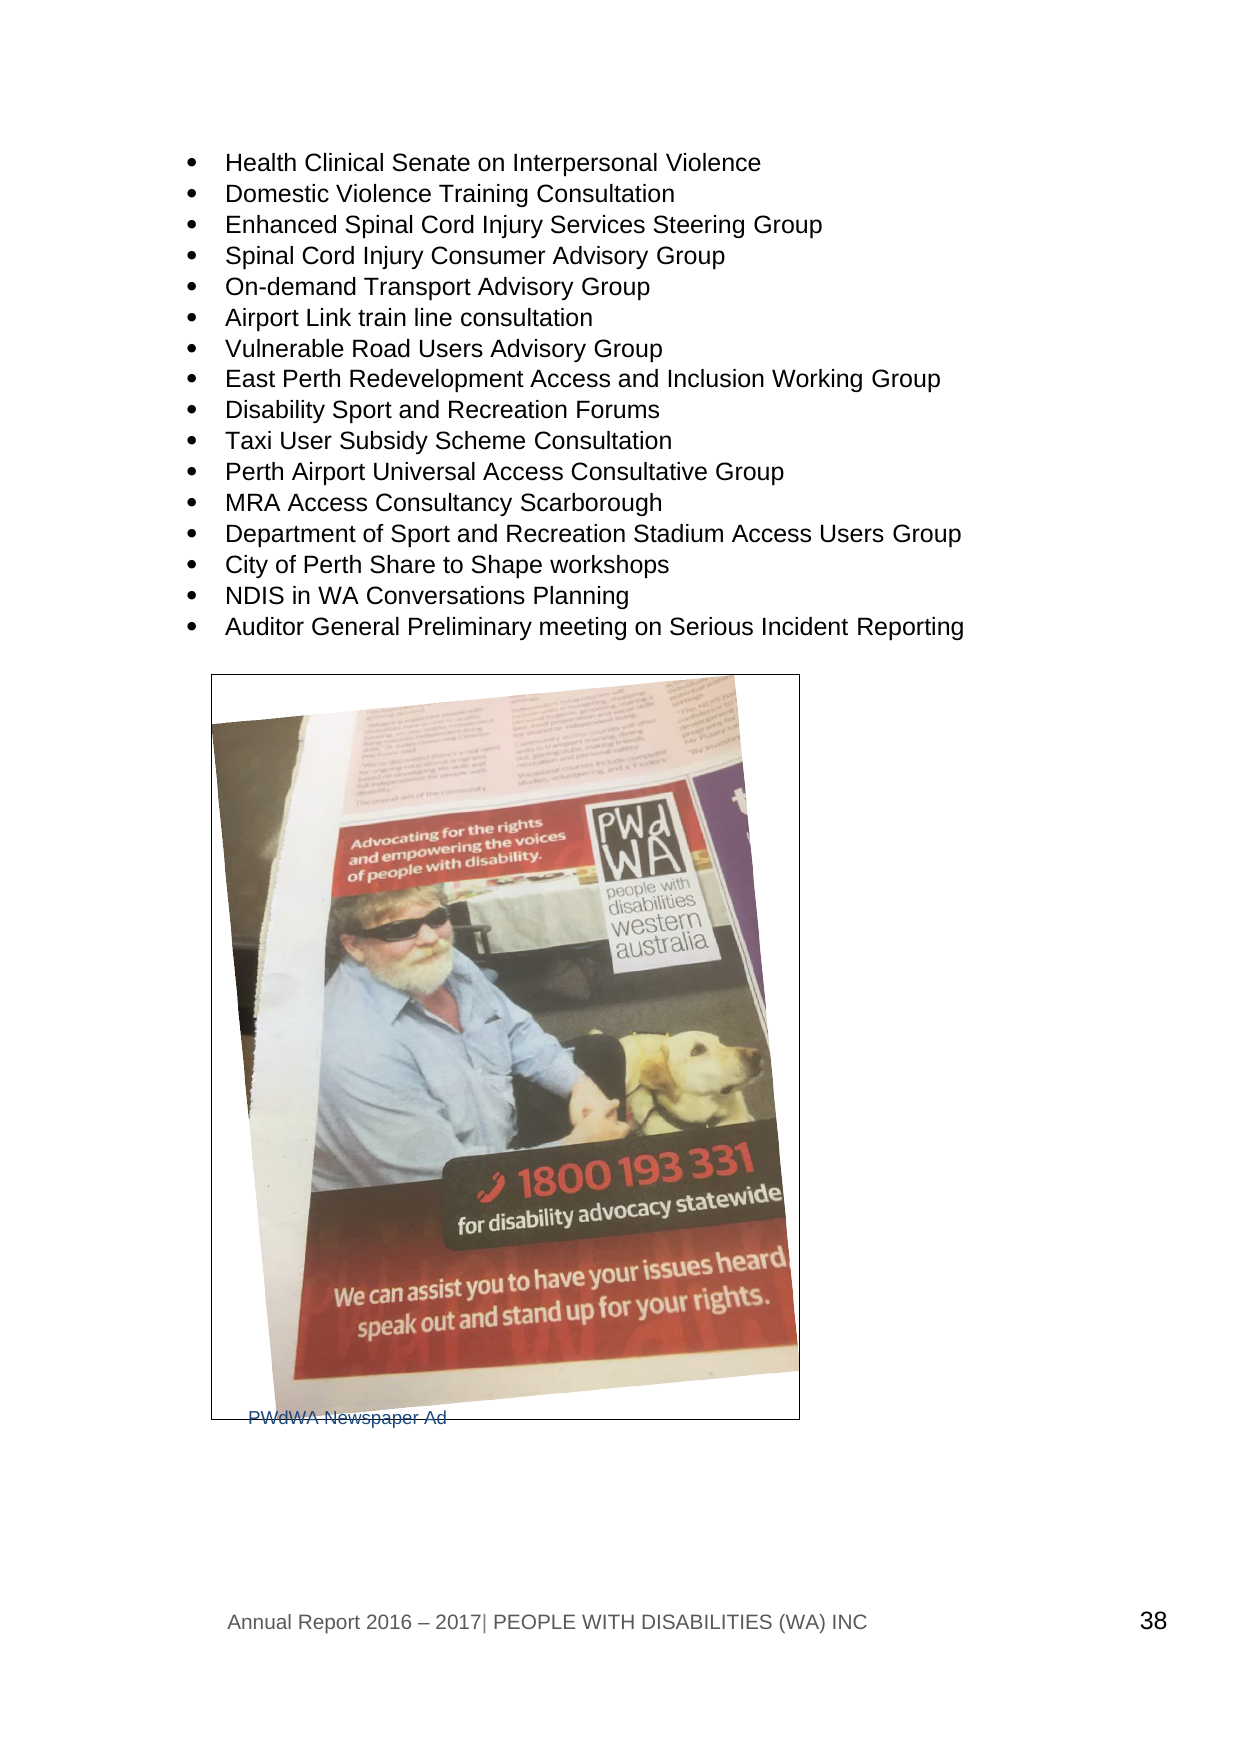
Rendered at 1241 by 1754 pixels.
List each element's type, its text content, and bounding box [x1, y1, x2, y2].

list Vulnerable Road Users Advisory Group [187, 333, 1194, 362]
list Airport Link train line consultation [187, 302, 1194, 331]
list MRA Access Consultancy Scarborough [187, 488, 1194, 517]
list City of Perth Share to Shape workshops [187, 550, 1194, 579]
list East Perth Redevelopment Access and Inclusion Working Group [187, 364, 1194, 393]
list Perth Airport Universal Access Consultative Group [187, 457, 1194, 486]
list Spinal Cord Injury Consumer Advisory Group [187, 241, 1194, 269]
list Domestic Violence Training Consultation [187, 179, 1194, 208]
list Auditor General Preliminary meeting on Serious Incident Reporting [187, 612, 1194, 641]
list Health Clinical Senate on Interpersonal Violence [187, 148, 1194, 177]
list Taxi User Subsidy Scheme Consultation [187, 426, 1194, 455]
list On-demand Transport Advisory Group [187, 272, 1194, 300]
list Disability Sport and Recreation Forums [187, 396, 1194, 424]
list Department of Sport and Recreation Stadium Access Users Group [187, 519, 1194, 548]
picture [212, 675, 799, 1419]
list NDIS in WA Conversations Planning [187, 581, 1194, 610]
list Enhanced Spinal Cord Injury Services Steering Group [187, 210, 1194, 239]
